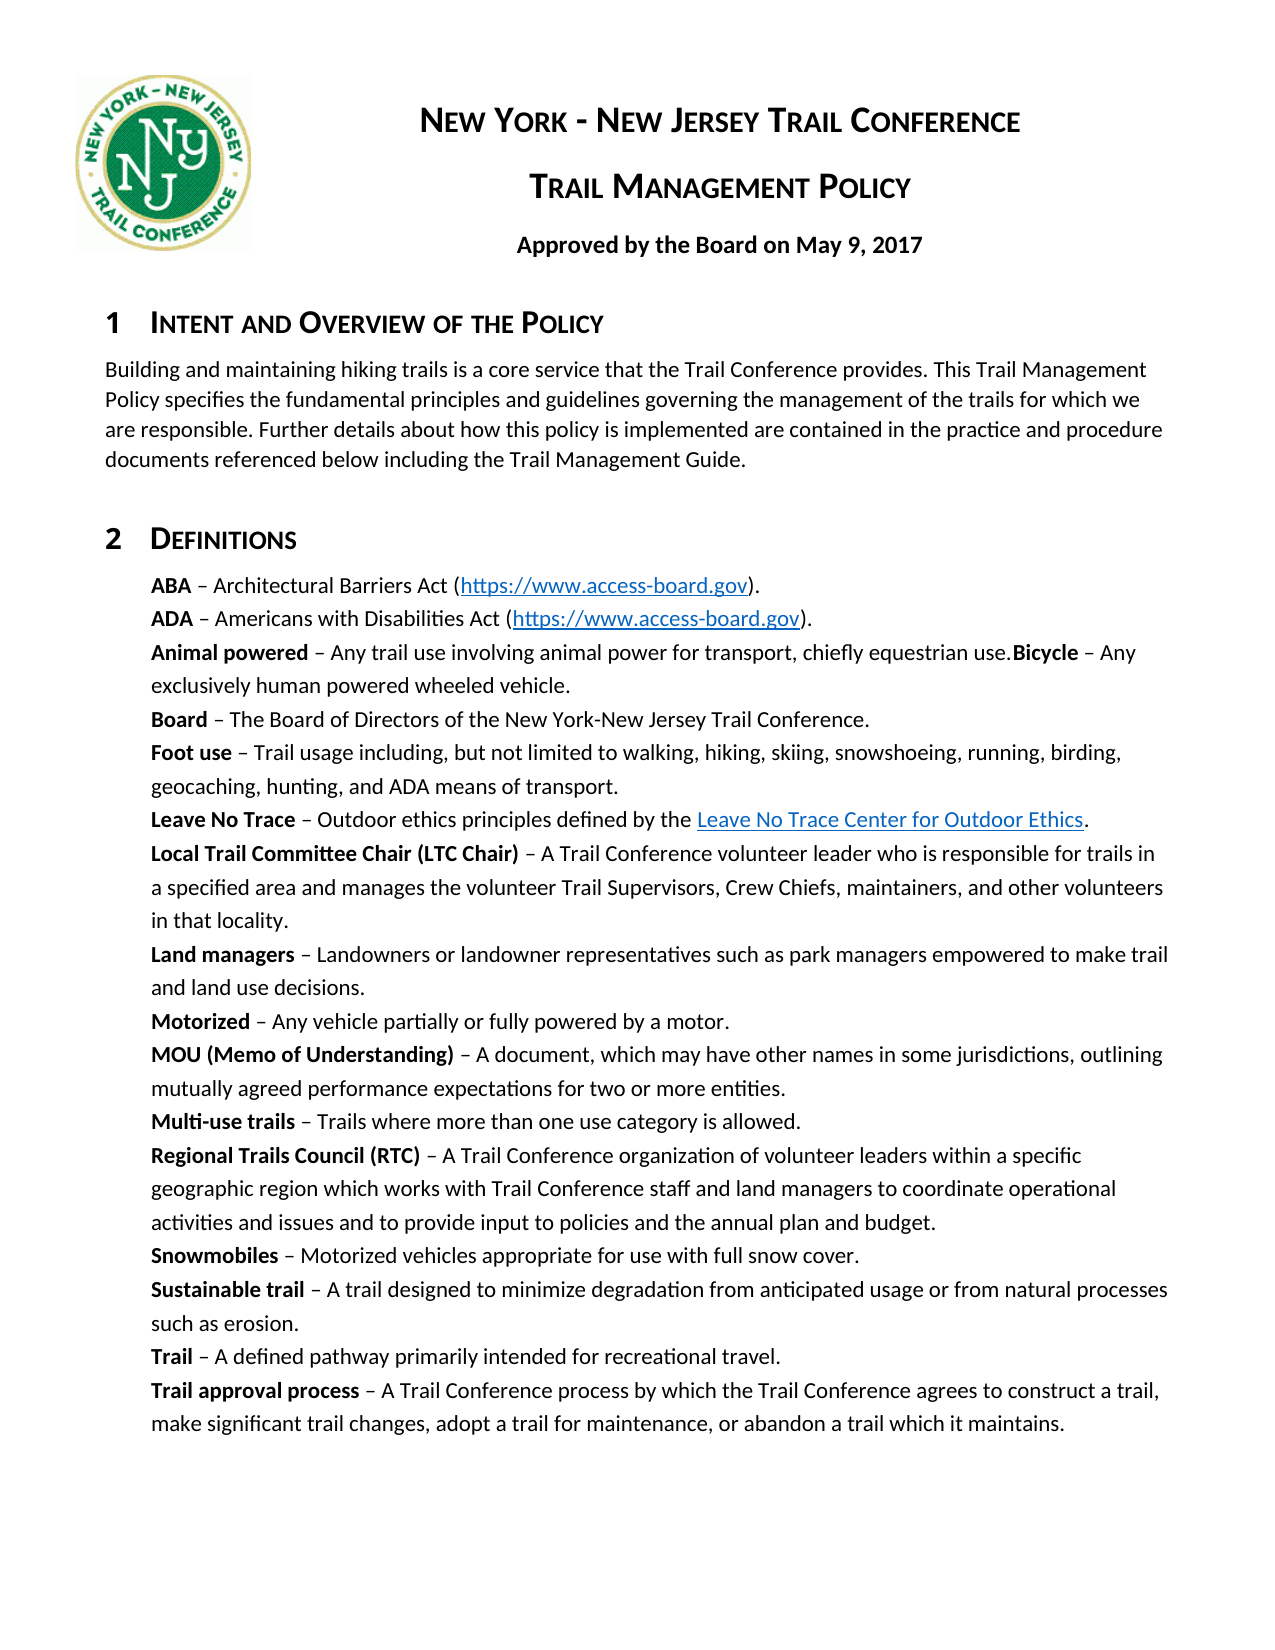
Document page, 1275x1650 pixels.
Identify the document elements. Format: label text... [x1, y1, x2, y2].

text ABA – Architectural Barriers Act (https://www.access-board.gov). [151, 571, 1170, 599]
text Leave No Trace – Outdoor ethics principles defined by the Leave No Trace Center for Outdoor Ethics. [151, 806, 1170, 833]
text Approved by the Board on May 9, 2017 [105, 229, 1170, 260]
text Multi-use trails – Trails where more than one use category is allowed. [151, 1107, 1170, 1135]
text Animal powered – Any trail use involving animal power for transport, chiefly equestrian use.Bicycle – Any exclusively human powered wheeled vehicle. [151, 638, 1170, 699]
subtitle Definitions [105, 517, 1170, 558]
text Sustainable trail – A trail designed to minimize degradation from anticipated usage or from natural processes such as erosion. [151, 1275, 1170, 1337]
text Regional Trails Council (RTC) – A Trail Conference organization of volunteer leaders within a specific geographic region which works with Trail Conference staff and land managers to coordinate operational activities and issues and to provide input to policies and the annual plan and budget. [151, 1141, 1170, 1236]
text Snowmobiles – Motorized vehicles appropriate for use with full snow cover. [151, 1242, 1170, 1269]
text ADA – Americans with Disabilities Act (https://www.access-board.gov). [151, 604, 1170, 632]
text Foot use – Trail usage including, but not limited to walking, hiking, skiing, snowshoeing, running, birding, geocaching, hunting, and ADA means of transport. [151, 738, 1170, 800]
text Trail – A defined pathway primarily intended for recreational travel. [151, 1342, 1170, 1370]
text Trail approval process – A Trail Conference process by which the Trail Conference agrees to construct a trail, make significant trail changes, adopt a trail for maintenance, or abandon a trail which it maintains. [151, 1376, 1170, 1437]
text Board – The Board of Directors of the New York-New Jersey Trail Conference. [151, 705, 1170, 733]
text Building and maintaining hiking trails is a core service that the Trail Conference provides. This Trail Management Policy specifies the fundamental principles and guidelines governing the management of the trails for which we are responsible. Further details about how this policy is implemented are contained in the practice and procedure documents referenced below including the Trail Management Guide. [105, 355, 1170, 473]
text Trail Management Policy [252, 162, 1170, 208]
text Motorized – Any vehicle partially or fully powered by a motor. [151, 1007, 1170, 1035]
text Local Trail Committee Chair (LTC Chair) – A Trail Conference volunteer leader who is responsible for trails in a specified area and manages the volunteer Trail Supervisors, Crew Chiefs, maintainers, and other volunteers in that locality. [151, 839, 1170, 934]
text MOU (Memo of Understanding) – A document, which may have other names in some jurisdictions, outlining mutually agreed performance expectations for two or more entities. [151, 1040, 1170, 1102]
subtitle Intent and Overview of the Policy [105, 301, 1170, 342]
text New York - New Jersey Trail Conference [252, 96, 1170, 142]
picture [75, 75, 252, 251]
text Land managers – Landowners or landowner representatives such as park managers empowered to make trail and land use decisions. [151, 940, 1170, 1001]
